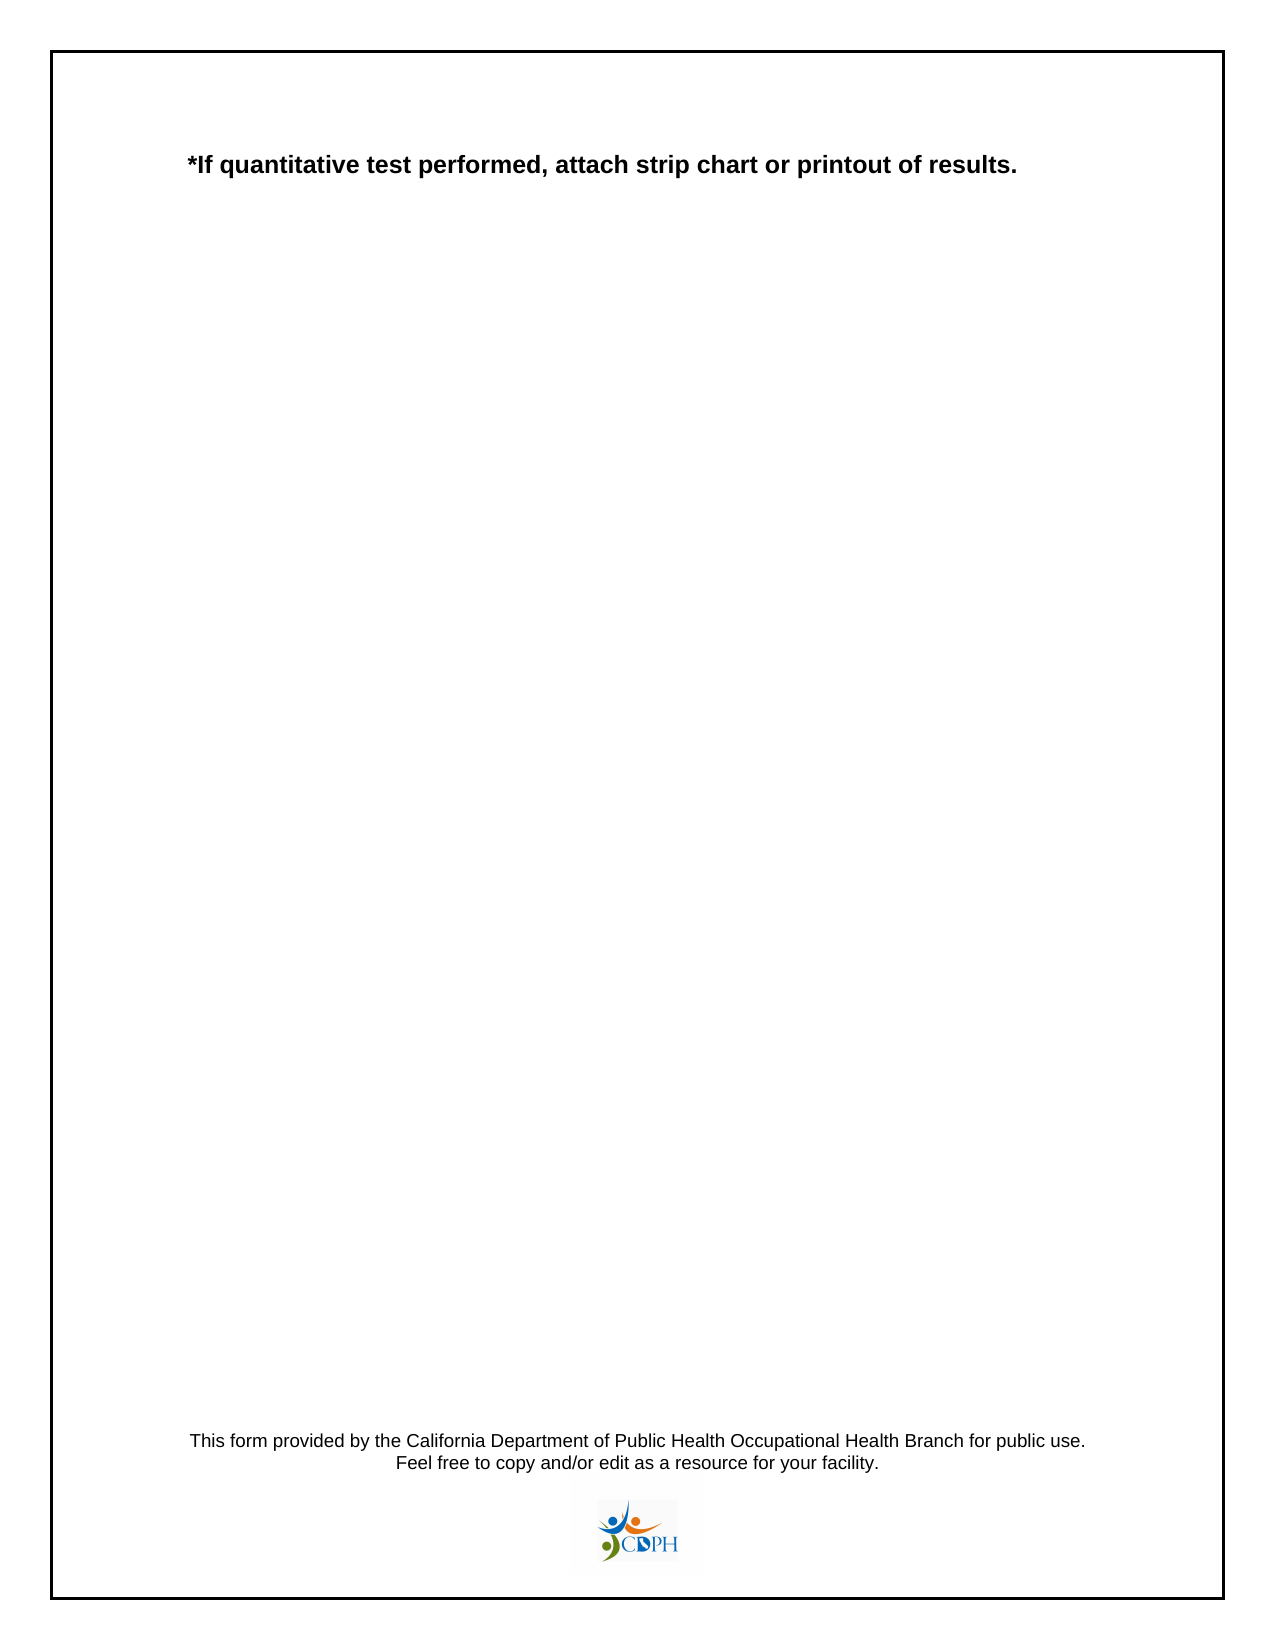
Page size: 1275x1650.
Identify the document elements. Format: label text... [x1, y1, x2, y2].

text *If quantitative test performed, attach strip chart or printout of results. [187, 150, 1087, 179]
picture [569, 1473, 706, 1575]
